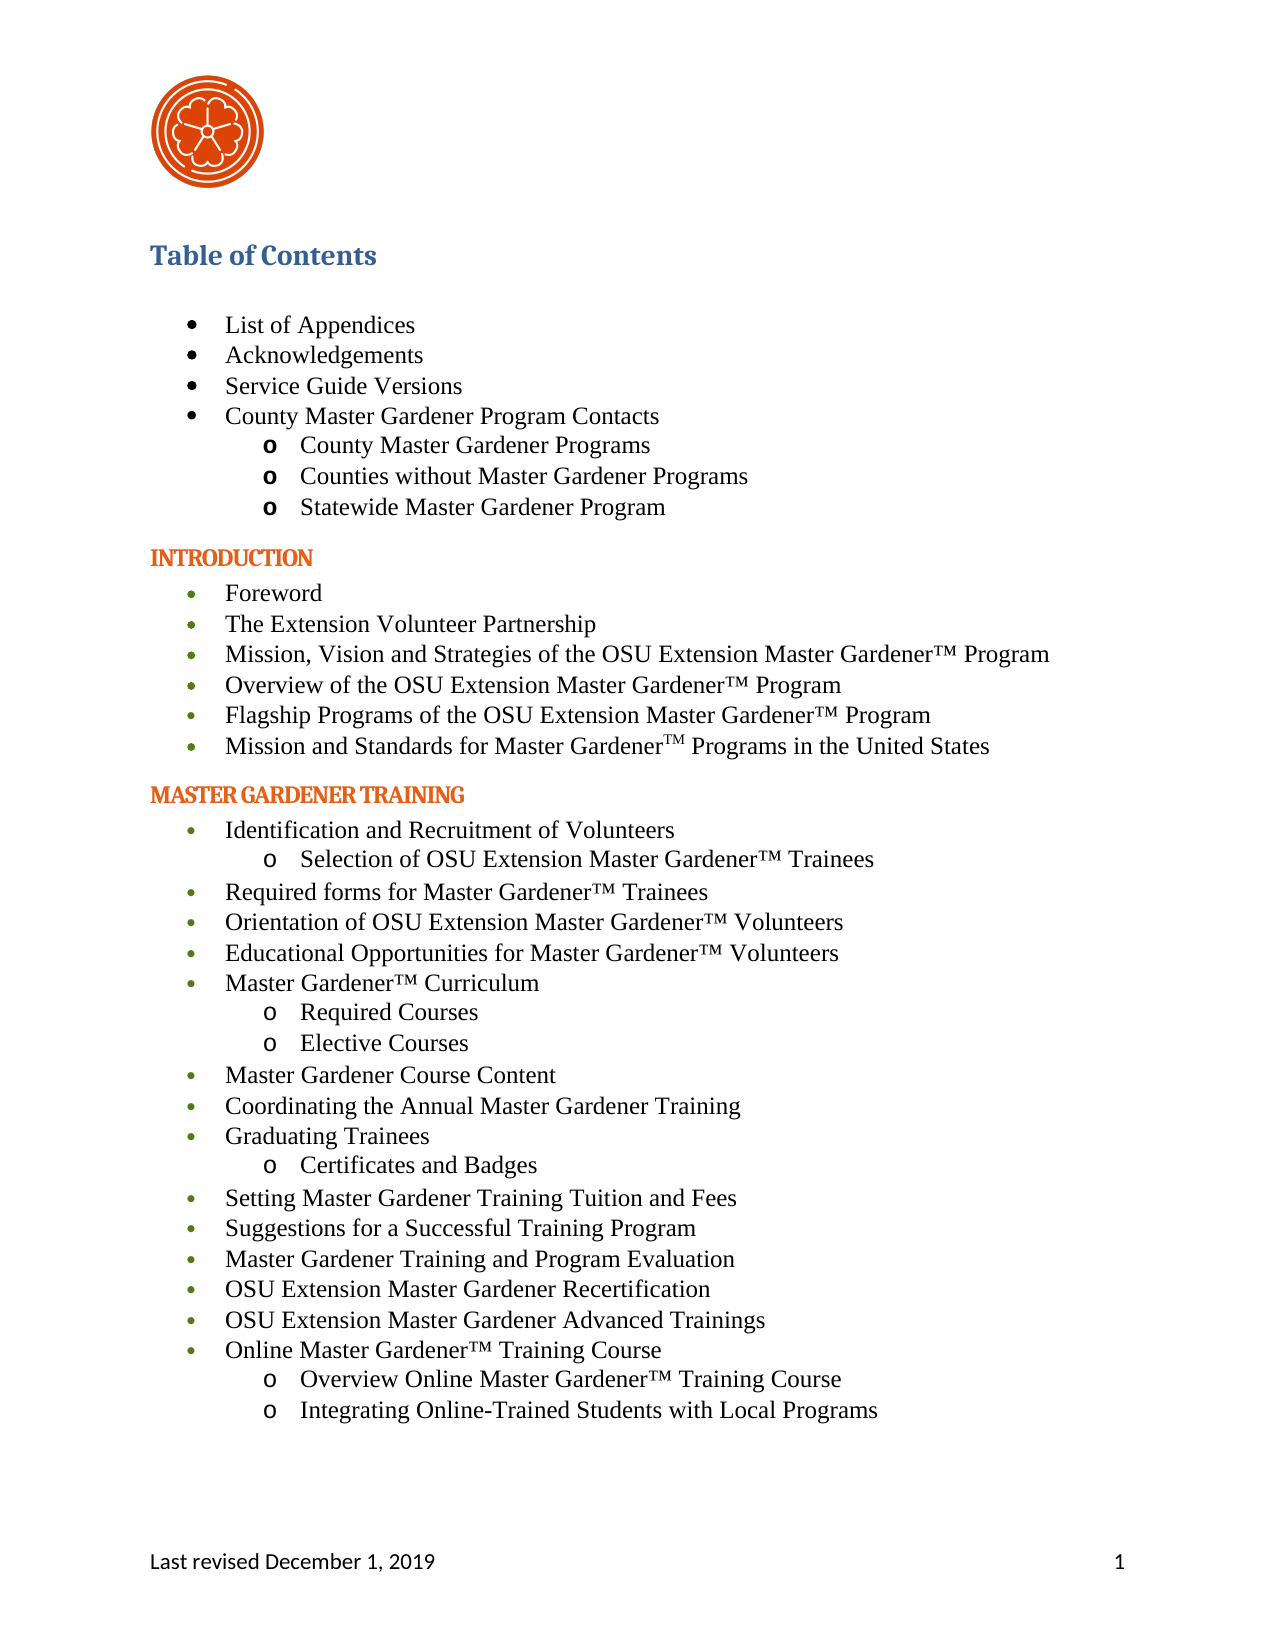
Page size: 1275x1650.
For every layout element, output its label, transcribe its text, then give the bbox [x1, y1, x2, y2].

list Overview Online Master Gardener™ Training Course [262, 1364, 1125, 1395]
list Suggestions for a Successful Training Program [187, 1212, 1125, 1242]
list Master Gardener™ Curriculum [187, 966, 1125, 997]
subtitle MASTER GARDENER TRAINING [150, 781, 1125, 809]
list Selection of OSU Extension Master Gardener™ Trainees [262, 844, 1125, 875]
list Certificates and Badges [262, 1150, 1125, 1181]
list Acknowledgements [187, 339, 1125, 369]
list Coordinating the Annual Master Gardener Training [187, 1089, 1125, 1120]
list Orientation of OSU Extension Master Gardener™ Volunteers [187, 905, 1125, 936]
list Statewide Master Gardener Program [262, 492, 1125, 523]
subtitle INTRODUCTION [150, 543, 1125, 572]
list Setting Master Gardener Training Tuition and Fees [187, 1181, 1125, 1212]
list Overview of the OSU Extension Master Gardener™ Program [187, 668, 1125, 699]
list The Extension Volunteer Partnership [187, 607, 1125, 638]
list Mission and Standards for Master GardenerTM Programs in the United States [187, 729, 1125, 760]
list Mission, Vision and Strategies of the OSU Extension Master Gardener™ Program [187, 638, 1125, 668]
list OSU Extension Master Gardener Advanced Trainings [187, 1303, 1125, 1334]
list Identification and Recruitment of Volunteers [187, 813, 1125, 844]
list Master Gardener Training and Program Evaluation [187, 1242, 1125, 1273]
list Counties without Master Gardener Programs [262, 461, 1125, 492]
list Service Guide Versions [187, 369, 1125, 400]
list Graduating Trainees [187, 1120, 1125, 1150]
list Flagship Programs of the OSU Extension Master Gardener™ Program [187, 699, 1125, 729]
list Required forms for Master Gardener™ Trainees [187, 875, 1125, 905]
list Online Master Gardener™ Training Course [187, 1334, 1125, 1364]
list Elective Courses [262, 1028, 1125, 1059]
list Foreword [187, 577, 1125, 607]
subtitle Table of Contents [150, 239, 1125, 273]
list List of Appendices [187, 308, 1125, 339]
picture [150, 75, 264, 189]
list County Master Gardener Programs [262, 430, 1125, 461]
list OSU Extension Master Gardener Recertification [187, 1273, 1125, 1303]
list Master Gardener Course Content [187, 1059, 1125, 1089]
list Required Courses [262, 997, 1125, 1028]
list Educational Opportunities for Master Gardener™ Volunteers [187, 936, 1125, 966]
list County Master Gardener Program Contacts [187, 400, 1125, 430]
list Integrating Online-Trained Students with Local Programs [262, 1395, 1125, 1426]
